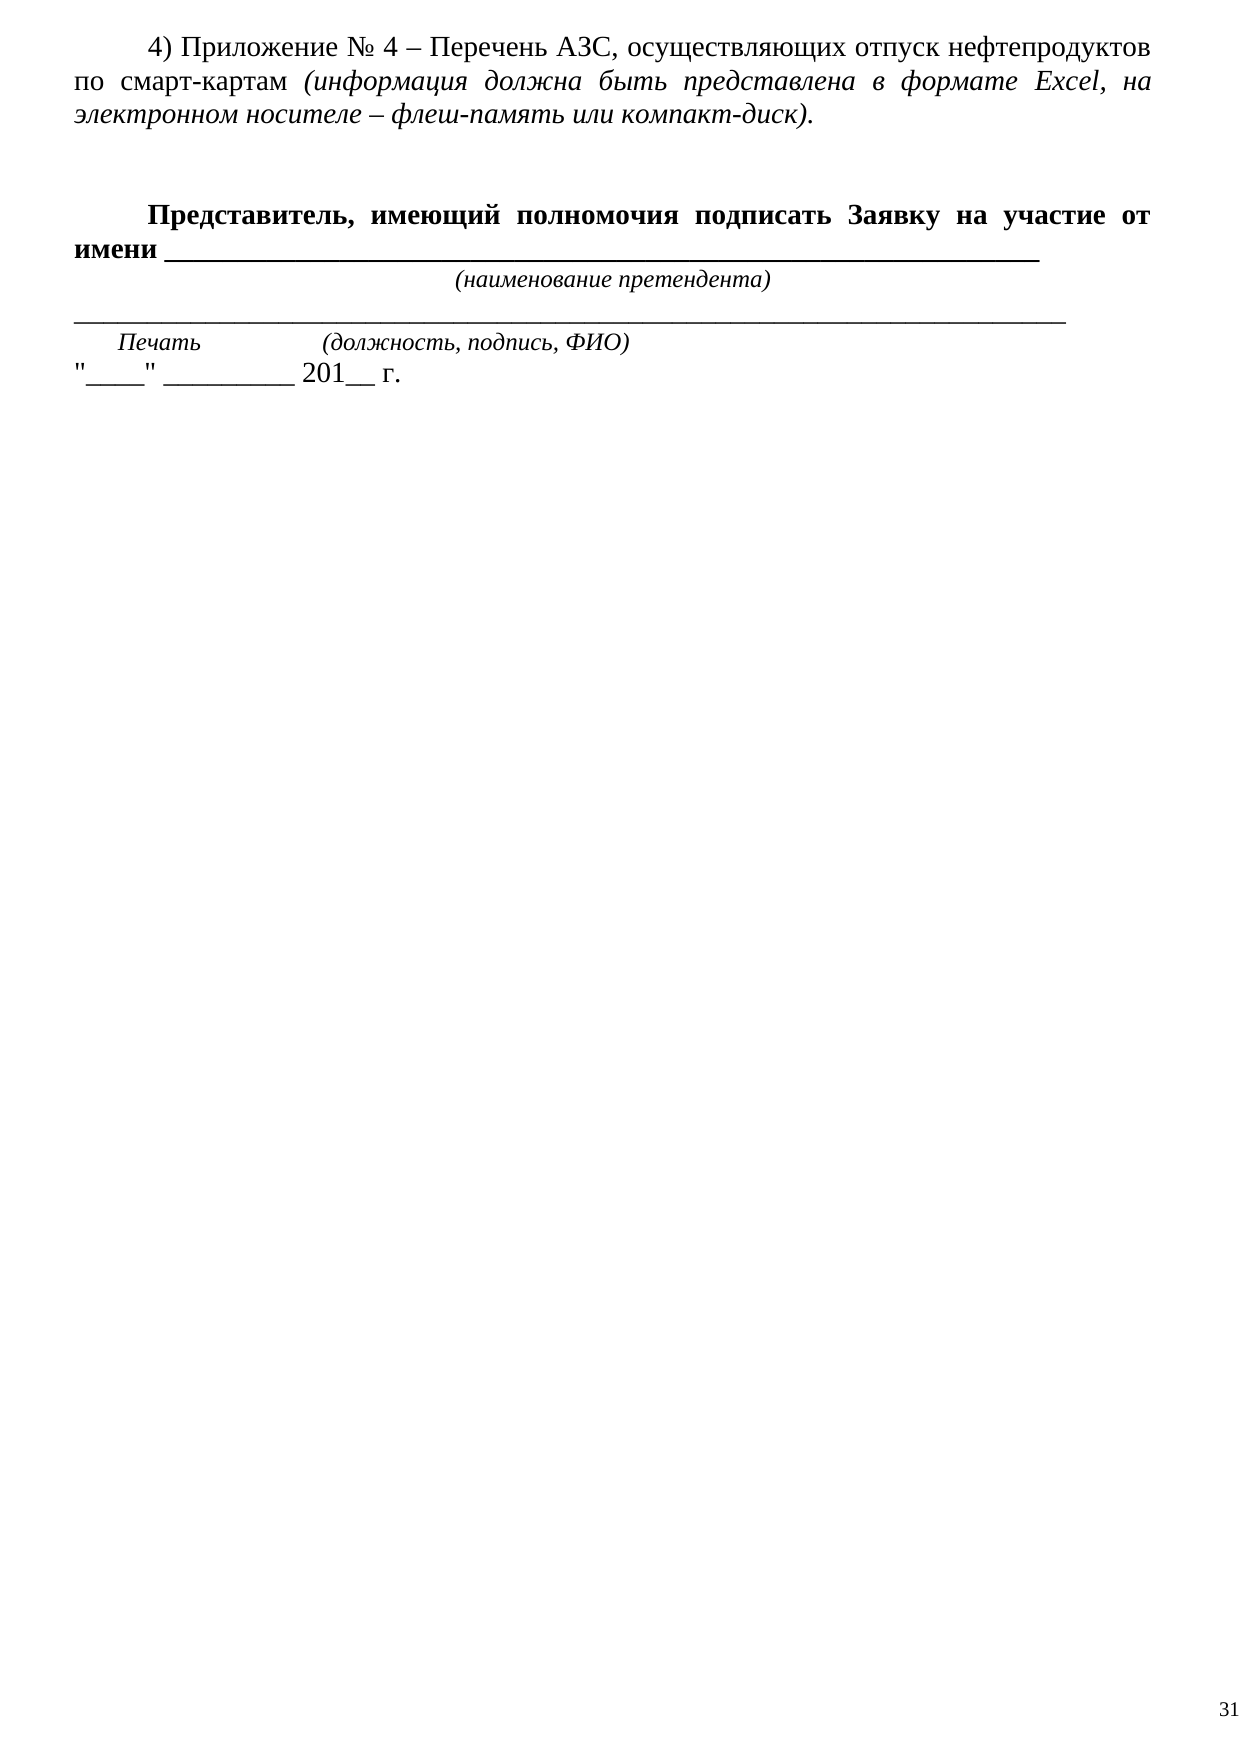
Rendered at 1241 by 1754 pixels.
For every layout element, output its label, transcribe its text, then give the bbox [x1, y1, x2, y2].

text (наименование претендента) [74, 264, 1152, 293]
subtitle Представитель, имеющий полномочия подписать Заявку на участие от имени ____________________________________________________________ [74, 197, 1152, 264]
text 4) Приложение № 4 – Перечень АЗС, осуществляющих отпуск нефтепродуктов по смарт-картам (информация должна быть представлена в формате Excel, на электронном носителе – флеш-память или компакт-диск). [74, 29, 1152, 130]
text "____" _________ 201__ г. [74, 355, 1152, 389]
text ____________________________________________________________________ [74, 293, 1152, 327]
text Печать (должность, подпись, ФИО) [74, 327, 1152, 355]
